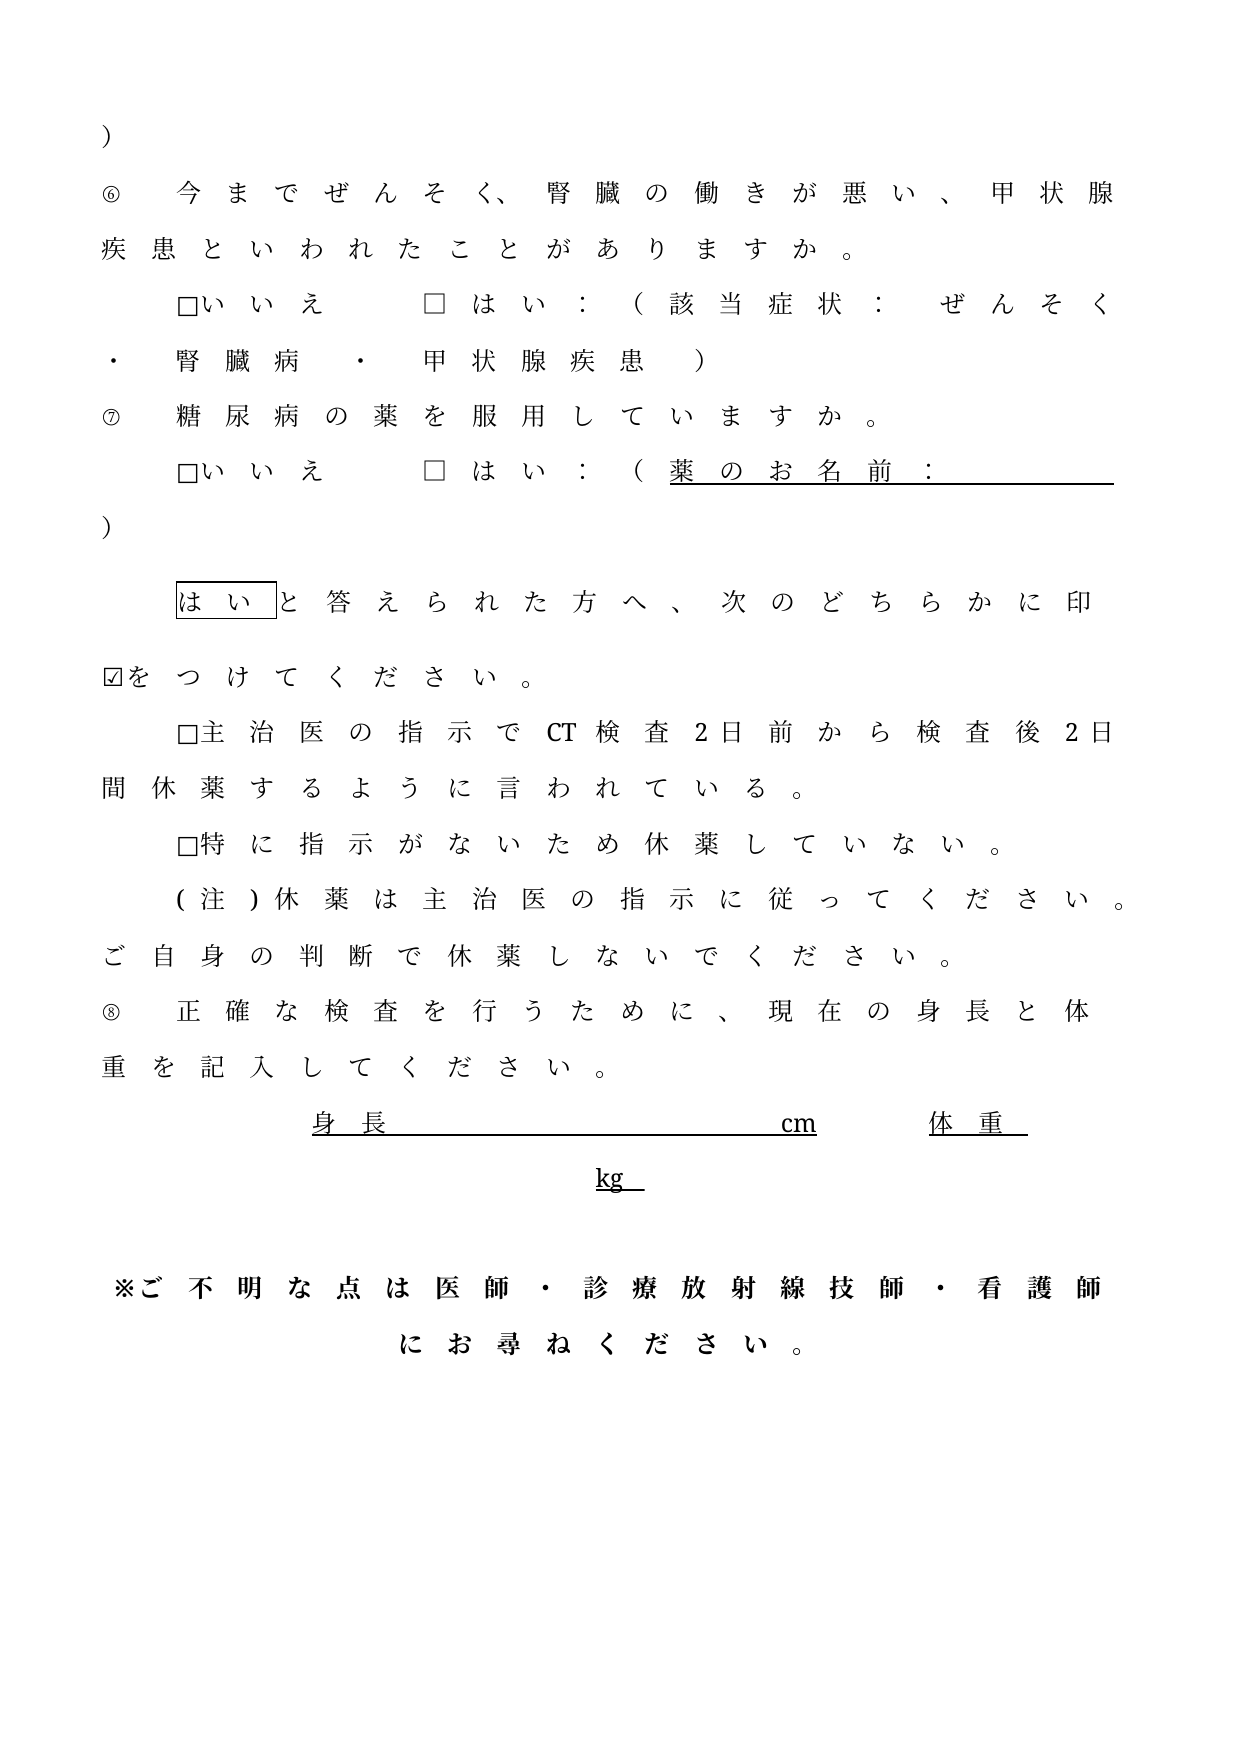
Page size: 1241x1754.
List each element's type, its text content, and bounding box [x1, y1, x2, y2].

text ⑦ 糖尿病の薬を服用していますか。 [102, 396, 1138, 433]
text □いいえ □はい：（薬のお名前： ） [102, 451, 1138, 545]
text 身長 cm 体重 kg [102, 1103, 1138, 1196]
text □いいえ □はい：（該当症状： ぜんそく ・ 腎臓病 ・ 甲状腺疾患 ） [102, 284, 1138, 378]
text □いいえ □はい：（内容： ） [102, 117, 1138, 154]
text ⑧ 正確な検査を行うために、現在の身長と体重を記入してください。 [102, 991, 1138, 1085]
text □特に指示がないため休薬していない。 [102, 824, 1138, 861]
text (注)休薬は主治医の指示に従ってください。ご自身の判断で休薬しないでください。 [102, 879, 1138, 973]
text はいと答えられた方へ、次のどちらかに印☑をつけてください。 [102, 563, 1138, 694]
text ⑥ 今までぜんそく、腎臓の働きが悪い、甲状腺疾患といわれたことがありますか。 [102, 172, 1138, 266]
text □主治医の指示でCT検査2日前から検査後2日間休薬するように言われている。 [102, 712, 1138, 806]
text ※ご不明な点は医師・診療放射線技師・看護師にお尋ねください。 [102, 1268, 1138, 1362]
